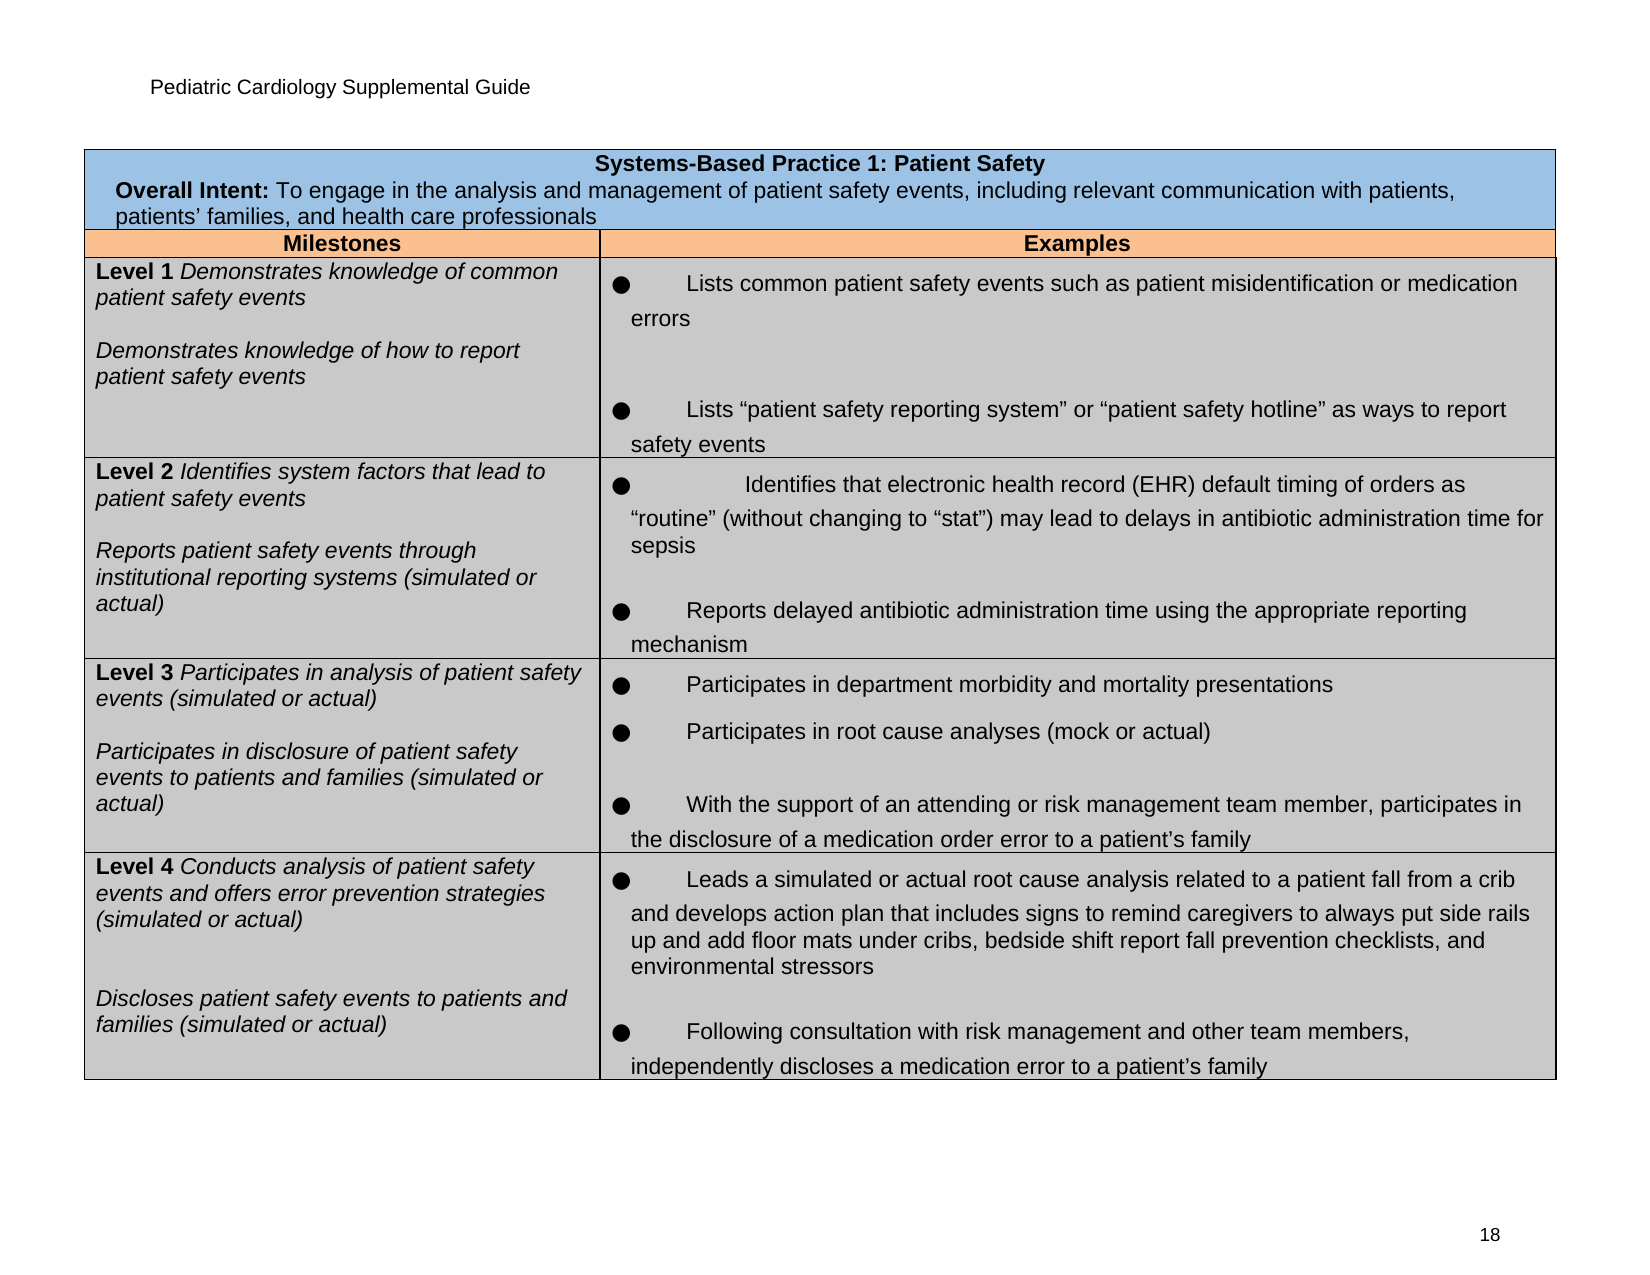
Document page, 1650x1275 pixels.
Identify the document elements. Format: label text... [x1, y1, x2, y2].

table_cell Leads a simulated or actual root cause analysis related to a patient fall from a crib and develops action plan that includes signs to remind caregivers to always put side rails up and add floor mats under cribs, bedside shift report fall prevention checklists, and environmental stressors Following consultation with risk management and other team members, independently discloses a medication error to a patient’s family [601, 853, 1555, 1079]
table_cell Identifies that electronic health record (EHR) default timing of orders as “routine” (without changing to “stat”) may lead to delays in antibiotic administration time for sepsis Reports delayed antibiotic administration time using the appropriate reporting mechanism [601, 458, 1555, 658]
table_cell Level 4 Conducts analysis of patient safety events and offers error prevention strategies (simulated or actual) Discloses patient safety events to patients and families (simulated or actual) [85, 853, 599, 1079]
table_cell Level 2 Identifies system factors that lead to patient safety events Reports patient safety events through institutional reporting systems (simulated or actual) [85, 458, 599, 658]
table_cell Participates in department morbidity and mortality presentations Participates in root cause analyses (mock or actual) With the support of an attending or risk management team member, participates in the disclosure of a medication order error to a patient’s family [601, 659, 1555, 852]
table_cell Level 1 Demonstrates knowledge of common patient safety events Demonstrates knowledge of how to report patient safety events [85, 258, 599, 457]
table_cell Examples [601, 230, 1555, 257]
table_header Systems-Based Practice 1: Patient Safety Overall Intent: To engage in the analysis and management of patient safety events, including relevant communication with patients, patients’ families, and health care professionals [85, 150, 1555, 229]
table_cell Milestones [85, 230, 599, 257]
table_cell Lists common patient safety events such as patient misidentification or medication errors Lists “patient safety reporting system” or “patient safety hotline” as ways to report safety events [601, 258, 1555, 457]
table_cell Level 3 Participates in analysis of patient safety events (simulated or actual) Participates in disclosure of patient safety events to patients and families (simulated or actual) [85, 659, 599, 852]
